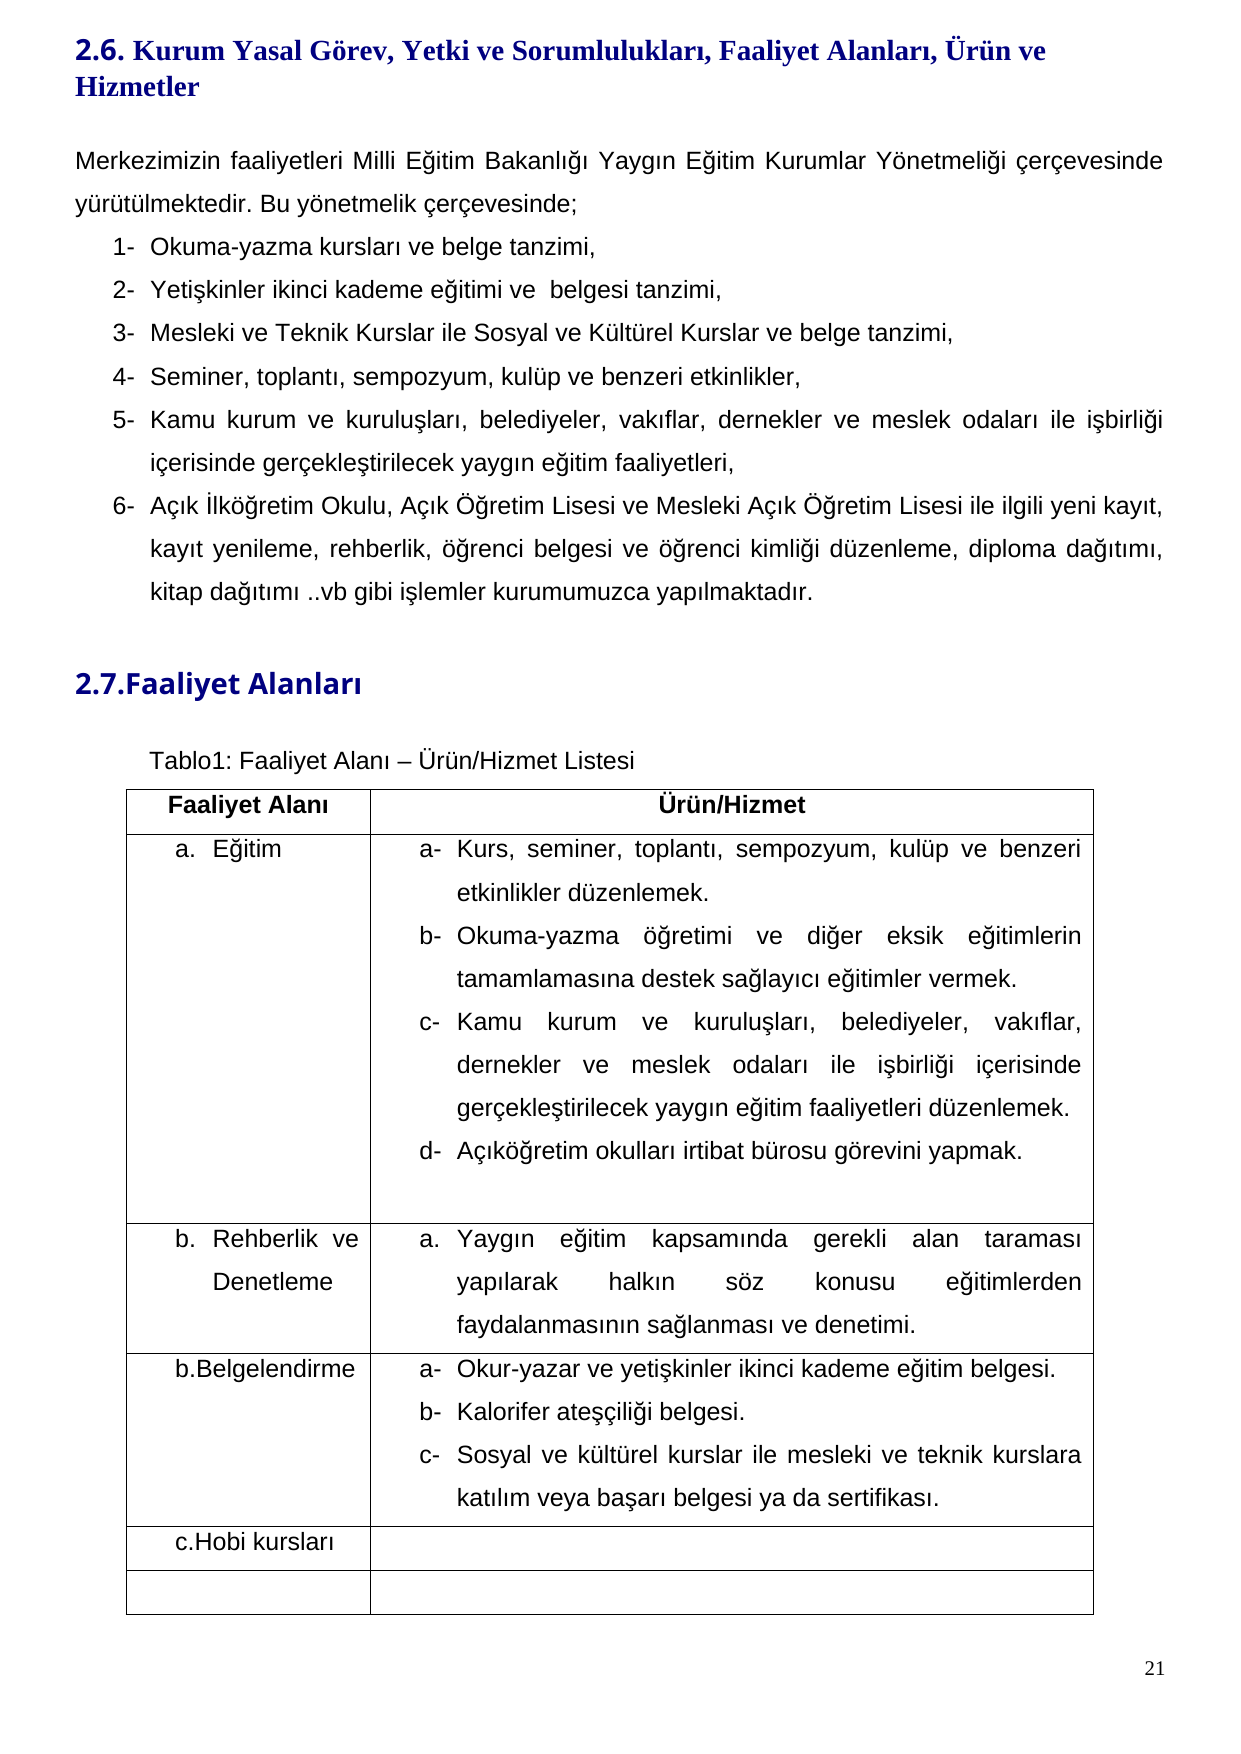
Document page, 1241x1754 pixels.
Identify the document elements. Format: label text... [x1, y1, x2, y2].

list Mesleki ve Teknik Kurslar ile Sosyal ve Kültürel Kurslar ve belge tanzimi, [112, 318, 1165, 347]
text 2.6. Kurum Yasal Görev, Yetki ve Sorumlulukları, Faaliyet Alanları, Ürün ve Hizmetler [75, 29, 1165, 103]
table_cell Kurs, seminer, toplantı, sempozyum, kulüp ve benzeri etkinlikler düzenlemek. Okuma-yazma öğretimi ve diğer eksik eğitimlerin tamamlamasına destek sağlayıcı eğitimler vermek. Kamu kurum ve kuruluşları, belediyeler, vakıflar, dernekler ve meslek odaları ile işbirliği içerisinde gerçekleştirilecek yaygın eğitim faaliyetleri düzenlemek. Açıköğretim okulları irtibat bürosu görevini yapmak. [371, 835, 1093, 1222]
table_cell [371, 1527, 1093, 1570]
table_cell b.Belgelendirme [127, 1354, 370, 1526]
list Kamu kurum ve kuruluşları, belediyeler, vakıflar, dernekler ve meslek odaları ile işbirliği içerisinde gerçekleştirilecek yaygın eğitim faaliyetleri, [112, 405, 1165, 477]
list Okuma-yazma kursları ve belge tanzimi, [112, 232, 1165, 261]
list Açık İlköğretim Okulu, Açık Öğretim Lisesi ve Mesleki Açık Öğretim Lisesi ile ilgili yeni kayıt, kayıt yenileme, rehberlik, öğrenci belgesi ve öğrenci kimliği düzenleme, diploma dağıtımı, kitap dağıtımı ..vb gibi işlemler kurumumuzca yapılmaktadır. [112, 491, 1165, 606]
table_header Faaliyet Alanı [127, 790, 370, 833]
text 2.7.Faaliyet Alanları [75, 663, 1165, 703]
table_cell [371, 1571, 1093, 1614]
table_header Ürün/Hizmet [371, 790, 1093, 833]
table_cell Eğitim [127, 835, 370, 1222]
table_cell Yaygın eğitim kapsamında gerekli alan taraması yapılarak halkın söz konusu eğitimlerden faydalanmasının sağlanması ve denetimi. [371, 1224, 1093, 1353]
table_cell Rehberlik ve Denetleme [127, 1224, 370, 1353]
list Seminer, toplantı, sempozyum, kulüp ve benzeri etkinlikler, [112, 362, 1165, 390]
table_cell [127, 1571, 370, 1614]
table_cell Okur-yazar ve yetişkinler ikinci kademe eğitim belgesi. Kalorifer ateşçiliği belgesi. Sosyal ve kültürel kurslar ile mesleki ve teknik kurslara katılım veya başarı belgesi ya da sertifikası. [371, 1354, 1093, 1526]
text Merkezimizin faaliyetleri Milli Eğitim Bakanlığı Yaygın Eğitim Kurumlar Yönetmeliği çerçevesinde yürütülmektedir. Bu yönetmelik çerçevesinde; [75, 146, 1165, 218]
list Yetişkinler ikinci kademe eğitimi ve belgesi tanzimi, [112, 275, 1165, 304]
table_cell c.Hobi kursları [127, 1527, 370, 1570]
text Tablo1: Faaliyet Alanı – Ürün/Hizmet Listesi [75, 746, 1165, 775]
